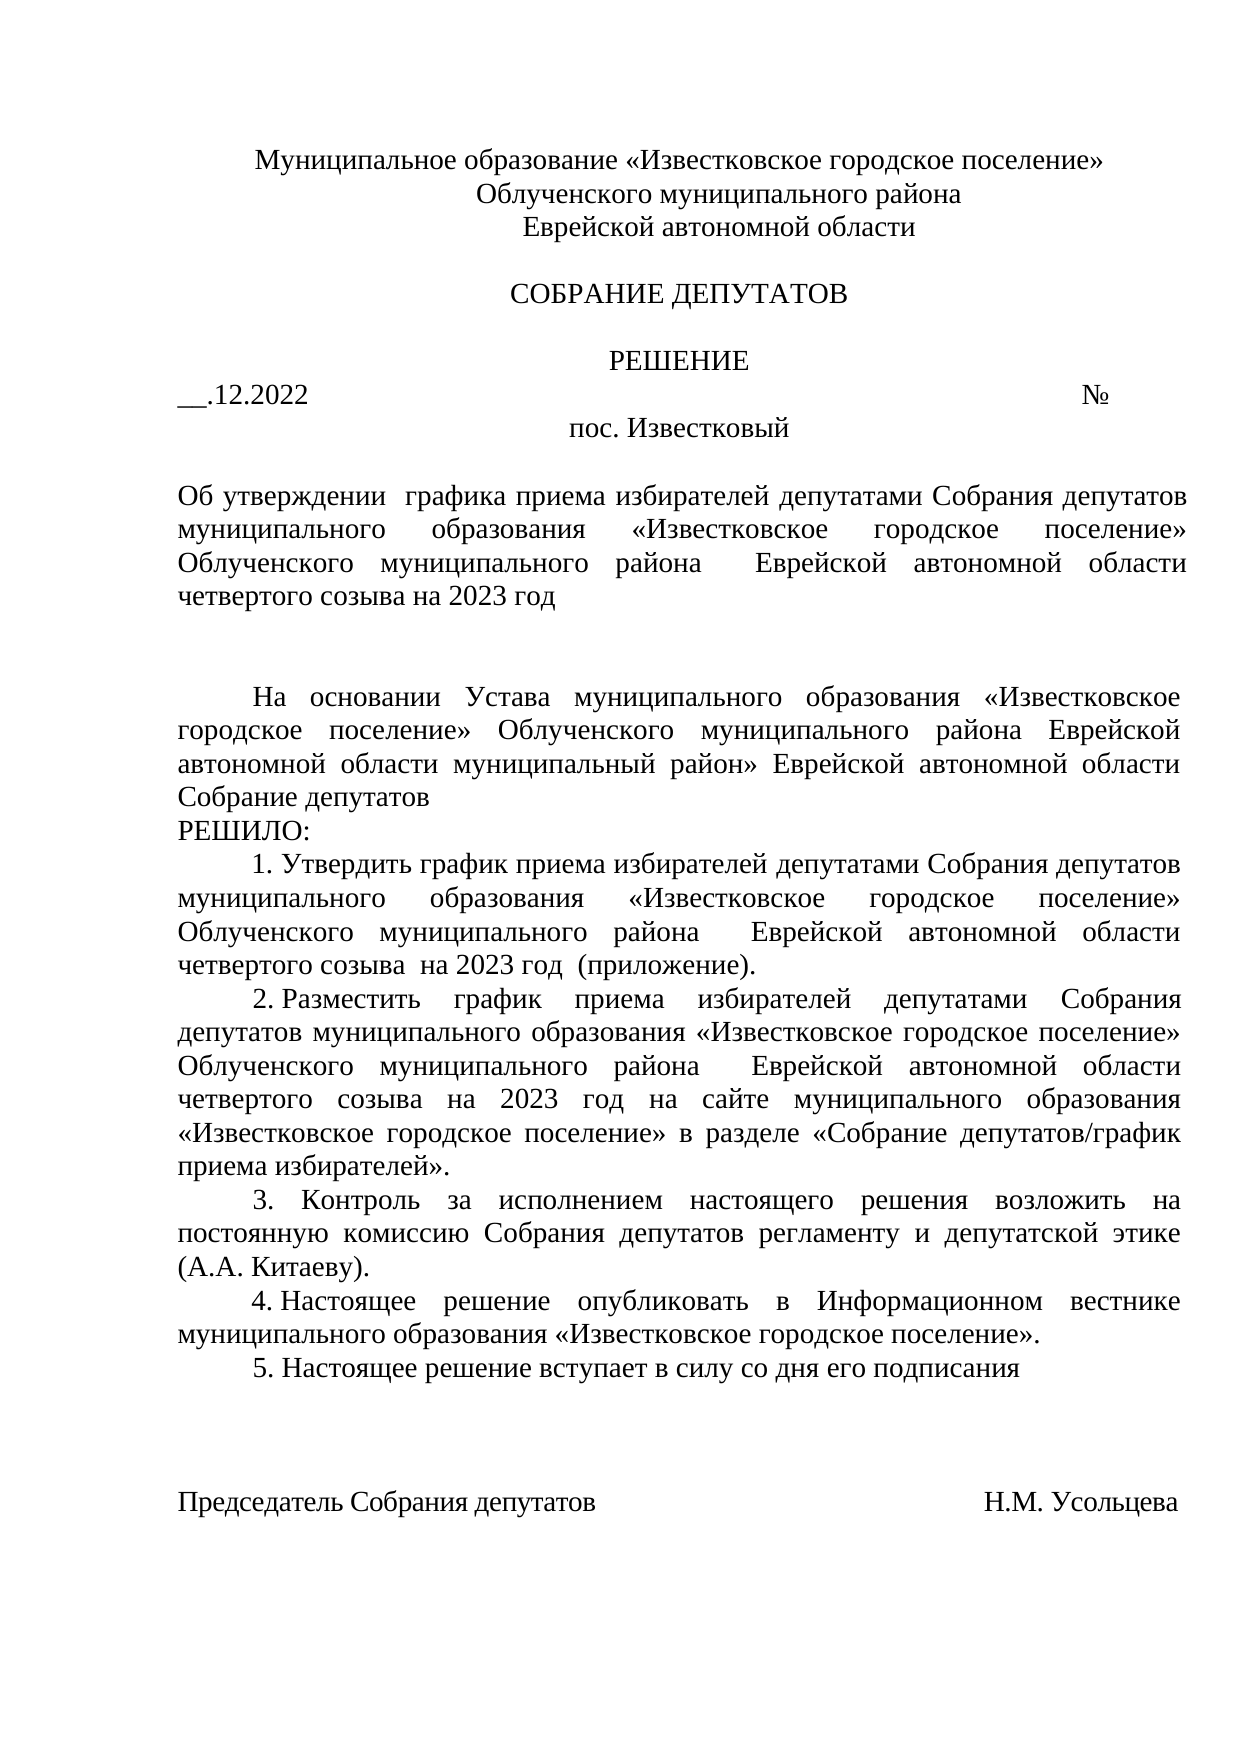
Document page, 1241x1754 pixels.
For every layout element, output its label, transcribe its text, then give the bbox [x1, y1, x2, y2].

text 3. Контроль за исполнением настоящего решения возложить на постоянную комиссию Собрания депутатов регламенту и депутатской этике (А.А. Китаеву). [177, 1182, 1182, 1283]
text 5. Настоящее решение вступает в силу со дня его подписания [177, 1350, 1181, 1383]
text Облученского муниципального района [177, 176, 1198, 209]
text Об утверждении графика приема избирателей депутатами Собрания депутатов муниципального образования «Известковское городское поселение» Облученского муниципального района Еврейской автономной области четвертого созыва на 2023 год [177, 478, 1188, 612]
text пос. Известковый [177, 411, 1181, 444]
text РЕШИЛО: [177, 813, 1181, 847]
subtitle РЕШЕНИЕ [177, 343, 1181, 377]
subtitle Муниципальное образование «Известковское городское поселение» [177, 142, 1181, 176]
text Председатель Собрания депутатов Н.М. Усольцева [177, 1484, 1181, 1517]
text СОБРАНИЕ ДЕПУТАТОВ [177, 276, 1181, 310]
text На основании Устава муниципального образования «Известковское городское поселение» Облученского муниципального района Еврейской автономной области муниципальный район» Еврейской автономной области Собрание депутатов [177, 679, 1181, 813]
text 4. Настоящее решение опубликовать в Информационном вестнике муниципального образования «Известковское городское поселение». [177, 1283, 1181, 1350]
text __.12.2022 № [177, 377, 1181, 411]
text 2. Разместить график приема избирателей депутатами Собрания депутатов муниципального образования «Известковское городское поселение» Облученского муниципального района Еврейской автономной области четвертого созыва на 2023 год на сайте муниципального образования «Известковское городское поселение» в разделе «Собрание депутатов/график приема избирателей». [177, 981, 1182, 1182]
text 1. Утвердить график приема избирателей депутатами Собрания депутатов муниципального образования «Известковское городское поселение» Облученского муниципального района Еврейской автономной области четвертого созыва на 2023 год (приложение). [177, 847, 1181, 981]
text Еврейской автономной области [177, 209, 1198, 243]
